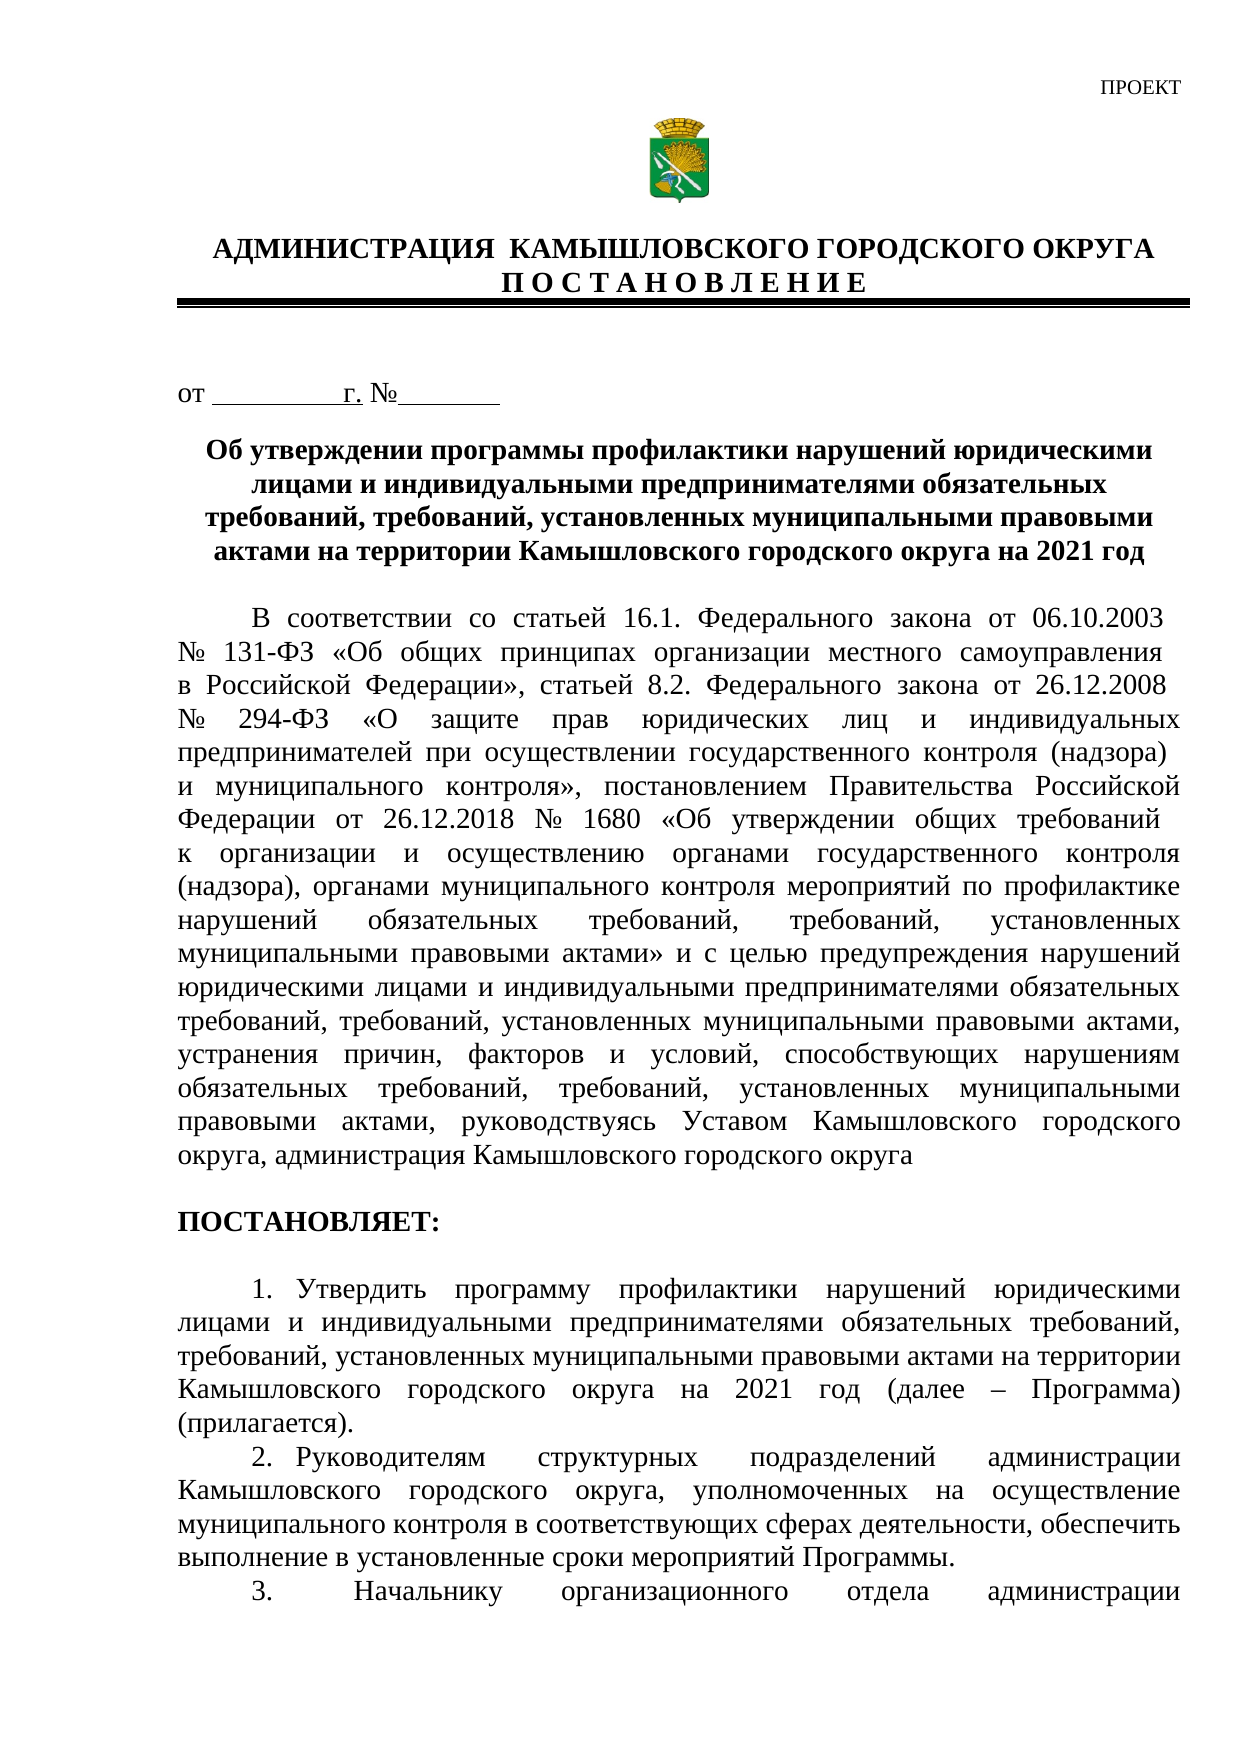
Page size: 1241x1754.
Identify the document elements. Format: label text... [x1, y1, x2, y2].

text постановляет: [177, 1204, 1181, 1237]
text Об утверждении программы профилактики нарушений юридическими лицами и индивидуальными предпринимателями обязательных требований, требований, установленных муниципальными правовыми актами на территории Камышловского городского округа на 2021 год [177, 432, 1181, 567]
picture [649, 118, 709, 203]
table_header АДМИНИСТРАЦИЯ КАМЫШЛОВСКОГО ГОРОДСКОГО ОКРУГА П О С Т А Н О В Л Е Н И Е [177, 231, 1190, 298]
list Руководителям структурных подразделений администрации Камышловского городского округа, уполномоченных на осуществление муниципального контроля в соответствующих сферах деятельности, обеспечить выполнение в установленные сроки мероприятий Программы. [177, 1439, 1181, 1573]
list Утвердить программу профилактики нарушений юридическими лицами и индивидуальными предпринимателями обязательных требований, требований, установленных муниципальными правовыми актами на территории Камышловского городского округа на 2021 год (далее – Программа) (прилагается). [177, 1271, 1181, 1439]
subtitle от г. № [177, 375, 1181, 408]
text В соответствии со статьей 16.1. Федерального закона от 06.10.2003 № 131-ФЗ «Об общих принципах организации местного самоуправления в Российской Федерации», статьей 8.2. Федерального закона от 26.12.2008 № 294-ФЗ «О защите прав юридических лиц и индивидуальных предпринимателей при осуществлении государственного контроля (надзора) и муниципального контроля», постановлением Правительства Российской Федерации от 26.12.2018 № 1680 «Об утверждении общих требований к организации и осуществлению органами государственного контроля (надзора), органами муниципального контроля мероприятий по профилактике нарушений обязательных требований, требований, установленных муниципальными правовыми актами» и с целью предупреждения нарушений юридическими лицами и индивидуальными предпринимателями обязательных требований, требований, установленных муниципальными правовыми актами, устранения причин, факторов и условий, способствующих нарушениям обязательных требований, требований, установленных муниципальными правовыми актами, руководствуясь Уставом Камышловского городского округа, администрация Камышловского городского округа [177, 600, 1181, 1170]
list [177, 1573, 1181, 1606]
